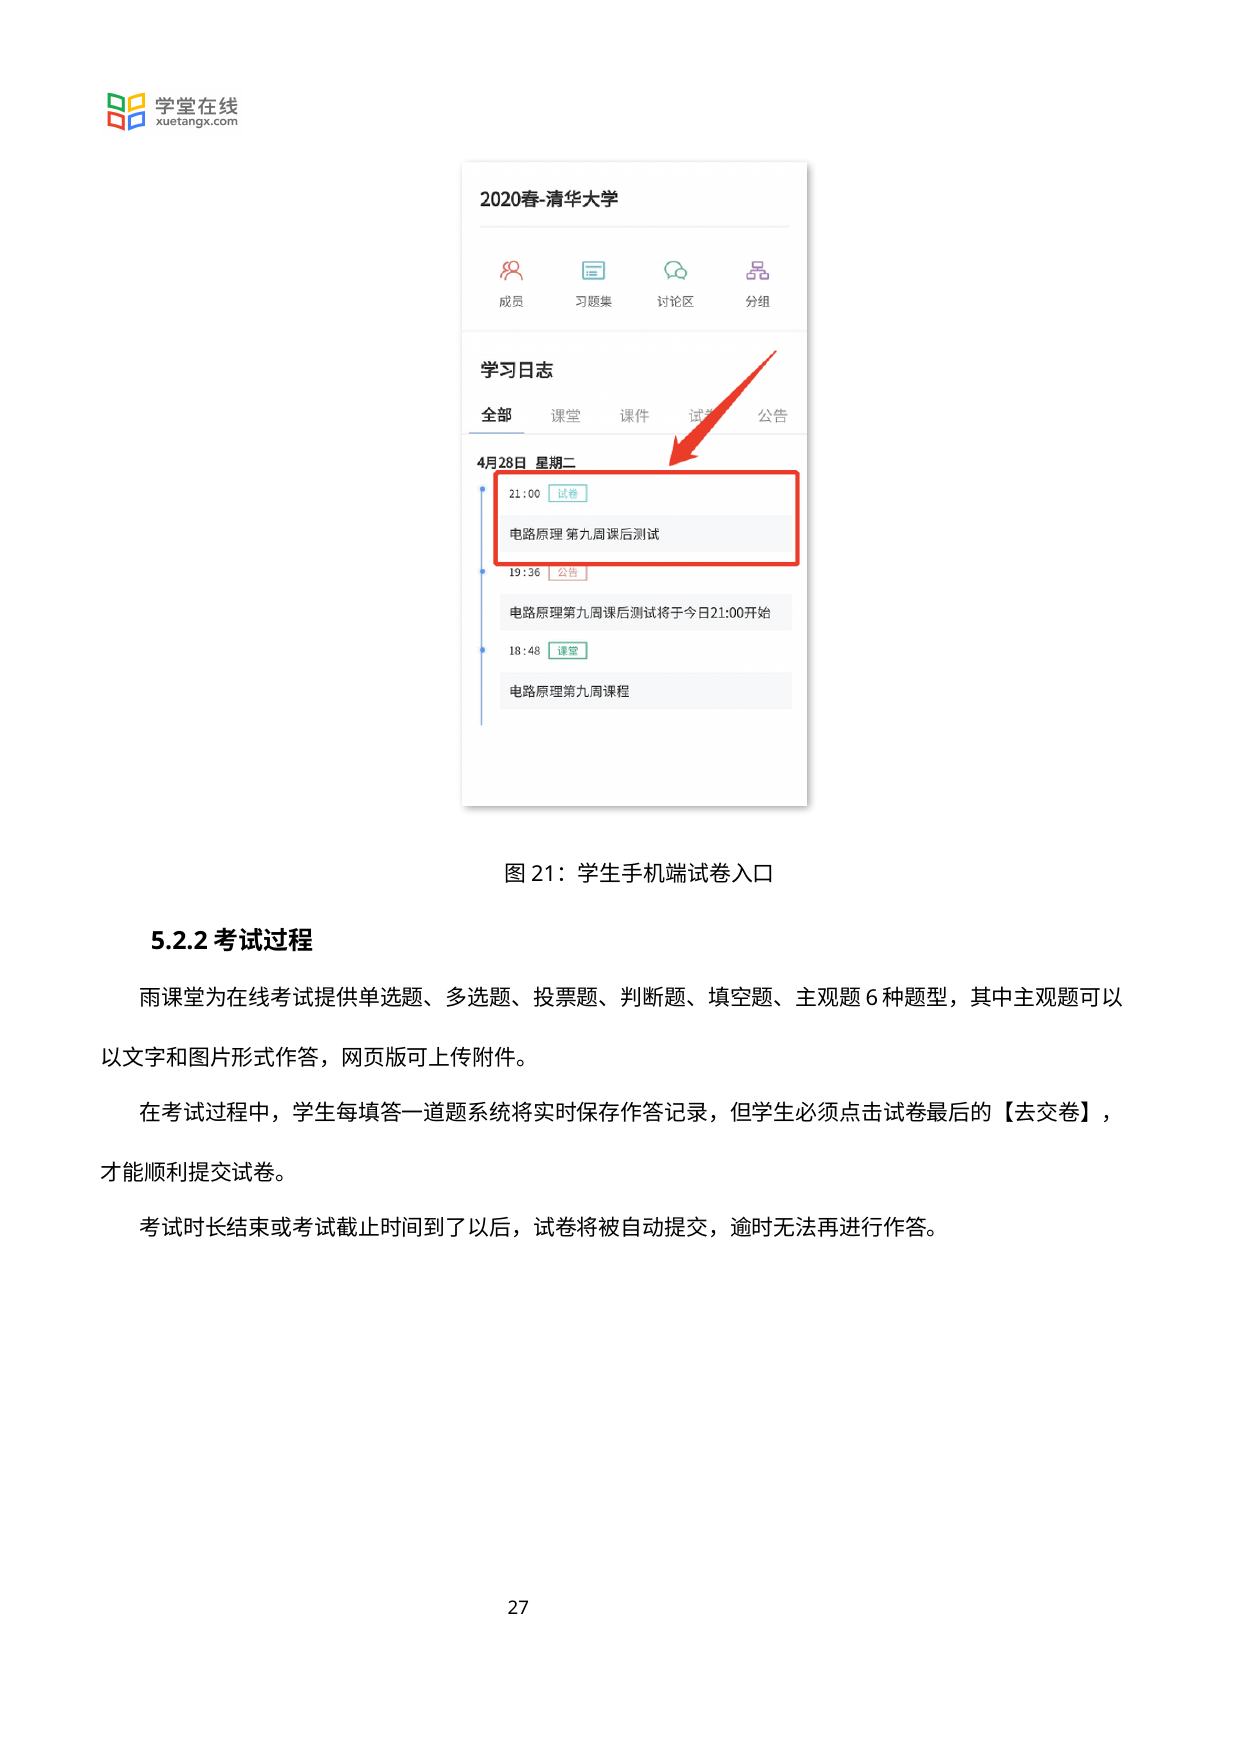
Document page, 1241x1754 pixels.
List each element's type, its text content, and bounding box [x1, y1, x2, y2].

picture [100, 88, 245, 134]
text 雨课堂为在线考试提供单选题、多选题、投票题、判断题、填空题、主观题6种题型，其中主观题可以以文字和图片形式作答，网页版可上传附件。 [100, 976, 1140, 1075]
picture [462, 162, 807, 806]
text 图21：学生手机端试卷入口 [100, 852, 1140, 892]
text 考试时长结束或考试截止时间到了以后，试卷将被自动提交，逾时无法再进行作答。 [100, 1206, 1140, 1246]
subtitle 5.2.2考试过程 [100, 918, 1140, 958]
text 在考试过程中，学生每填答一道题系统将实时保存作答记录，但学生必须点击试卷最后的【去交卷】，才能顺利提交试卷。 [100, 1091, 1140, 1190]
